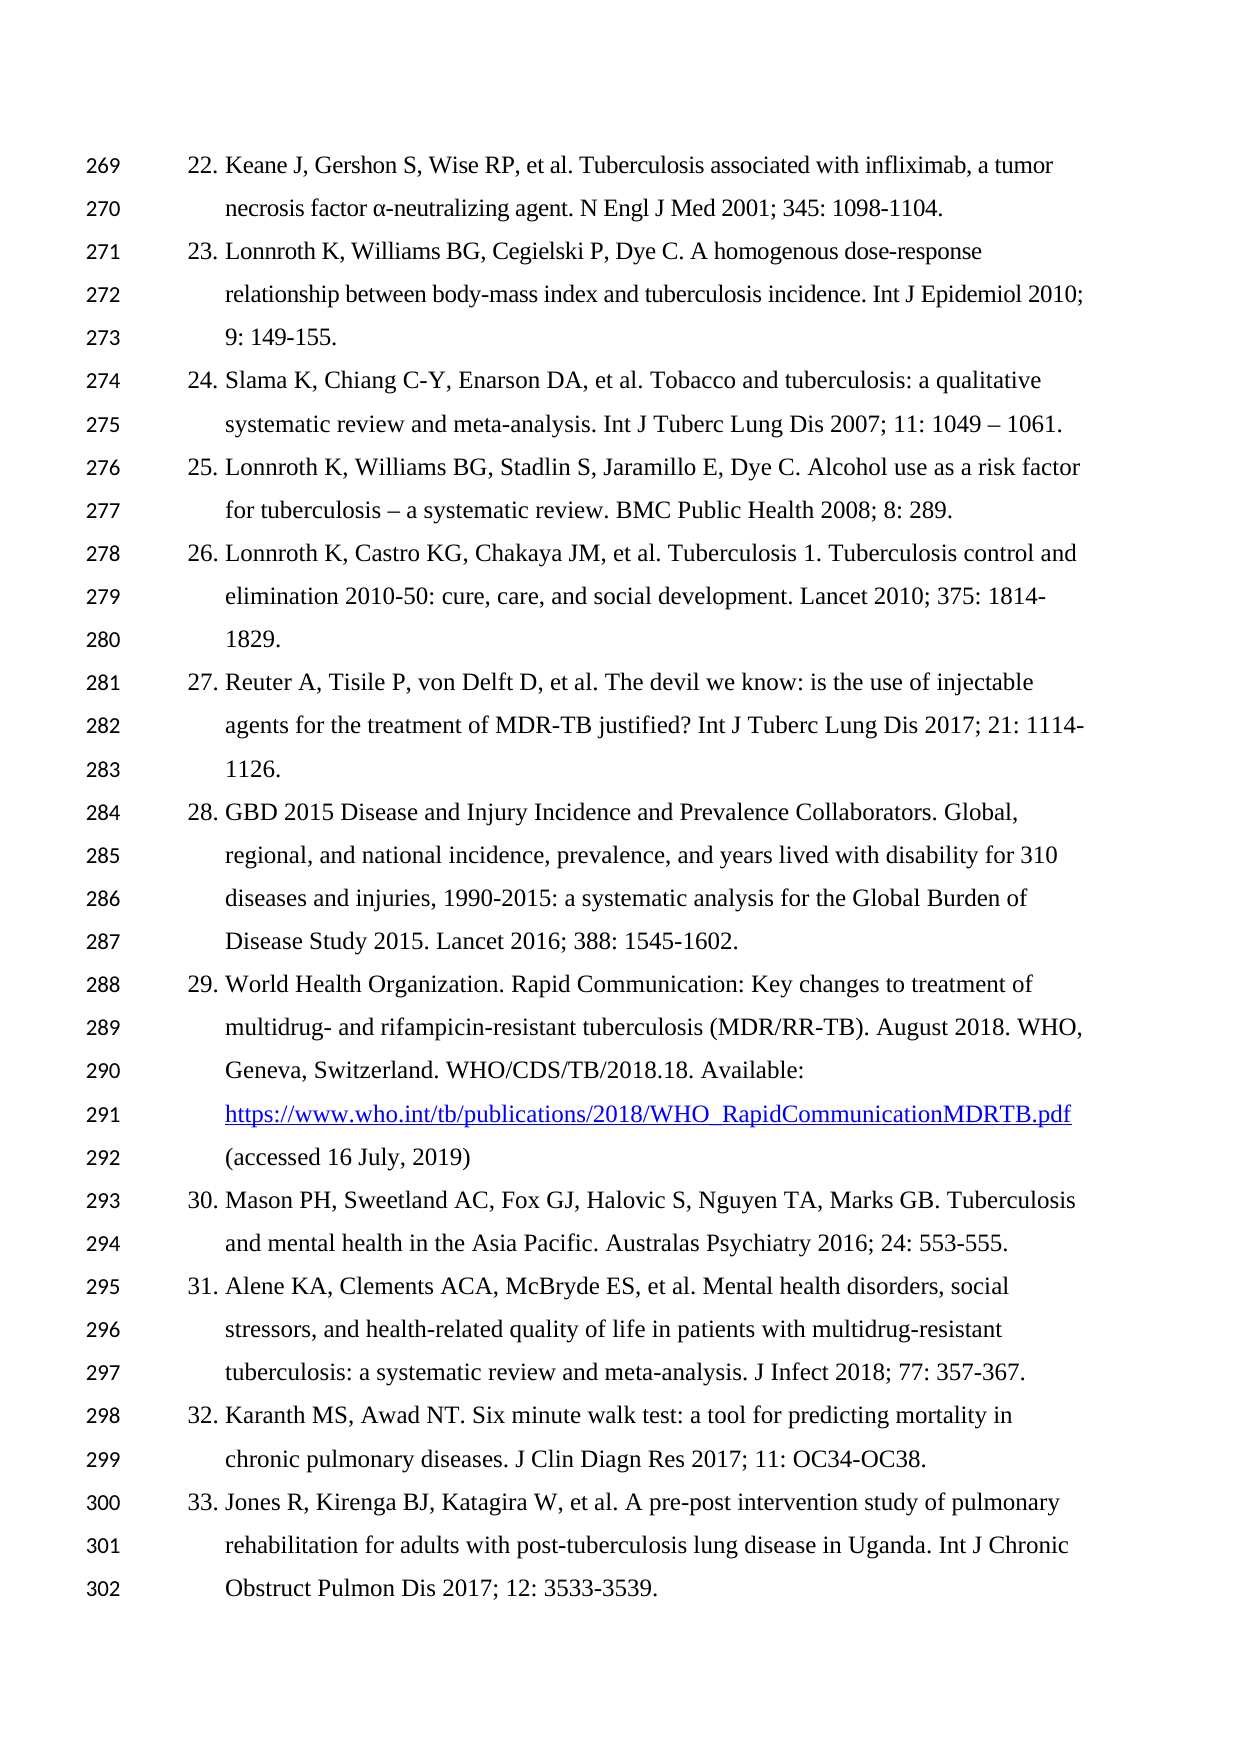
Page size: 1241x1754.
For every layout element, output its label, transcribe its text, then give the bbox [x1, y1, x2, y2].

list Lonnroth K, Williams BG, Cegielski P, Dye C. A homogenous dose-response relationship between body-mass index and tuberculosis incidence. Int J Epidemiol 2010; 9: 149-155. [187, 236, 1090, 351]
list Mason PH, Sweetland AC, Fox GJ, Halovic S, Nguyen TA, Marks GB. Tuberculosis and mental health in the Asia Pacific. Australas Psychiatry 2016; 24: 553-555. [187, 1185, 1090, 1257]
list Lonnroth K, Castro KG, Chakaya JM, et al. Tuberculosis 1. Tuberculosis control and elimination 2010-50: cure, care, and social development. Lancet 2010; 375: 1814-1829. [187, 538, 1090, 653]
list Slama K, Chiang C-Y, Enarson DA, et al. Tobacco and tuberculosis: a qualitative systematic review and meta-analysis. Int J Tuberc Lung Dis 2007; 11: 1049 – 1061. [187, 366, 1090, 437]
list Jones R, Kirenga BJ, Katagira W, et al. A pre-post intervention study of pulmonary rehabilitation for adults with post-tuberculosis lung disease in Uganda. Int J Chronic Obstruct Pulmon Dis 2017; 12: 3533-3539. [187, 1487, 1090, 1602]
list World Health Organization. Rapid Communication: Key changes to treatment of multidrug- and rifampicin-resistant tuberculosis (MDR/RR-TB). August 2018. WHO, Geneva, Switzerland. WHO/CDS/TB/2018.18. Available: https://www.who.int/tb/publications/2018/WHO_RapidCommunicationMDRTB.pdf [187, 969, 1090, 1127]
list Alene KA, Clements ACA, McBryde ES, et al. Mental health disorders, social stressors, and health-related quality of life in patients with multidrug-resistant tuberculosis: a systematic review and meta-analysis. J Infect 2018; 77: 357-367. [187, 1271, 1090, 1386]
list Keane J, Gershon S, Wise RP, et al. Tuberculosis associated with infliximab, a tumor necrosis factor α-neutralizing agent. N Engl J Med 2001; 345: 1098-1104. [187, 150, 1090, 222]
list Karanth MS, Awad NT. Six minute walk test: a tool for predicting mortality in chronic pulmonary diseases. J Clin Diagn Res 2017; 11: OC34-OC38. [187, 1401, 1090, 1472]
list (accessed 16 July, 2019) [225, 1142, 1090, 1171]
list Lonnroth K, Williams BG, Stadlin S, Jaramillo E, Dye C. Alcohol use as a risk factor for tuberculosis – a systematic review. BMC Public Health 2008; 8: 289. [187, 452, 1090, 524]
list GBD 2015 Disease and Injury Incidence and Prevalence Collaborators. Global, regional, and national incidence, prevalence, and years lived with disability for 310 diseases and injuries, 1990-2015: a systematic analysis for the Global Burden of Disease Study 2015. Lancet 2016; 388: 1545-1602. [187, 797, 1090, 955]
list Reuter A, Tisile P, von Delft D, et al. The devil we know: is the use of injectable agents for the treatment of MDR-TB justified? Int J Tuberc Lung Dis 2017; 21: 1114-1126. [187, 667, 1090, 782]
